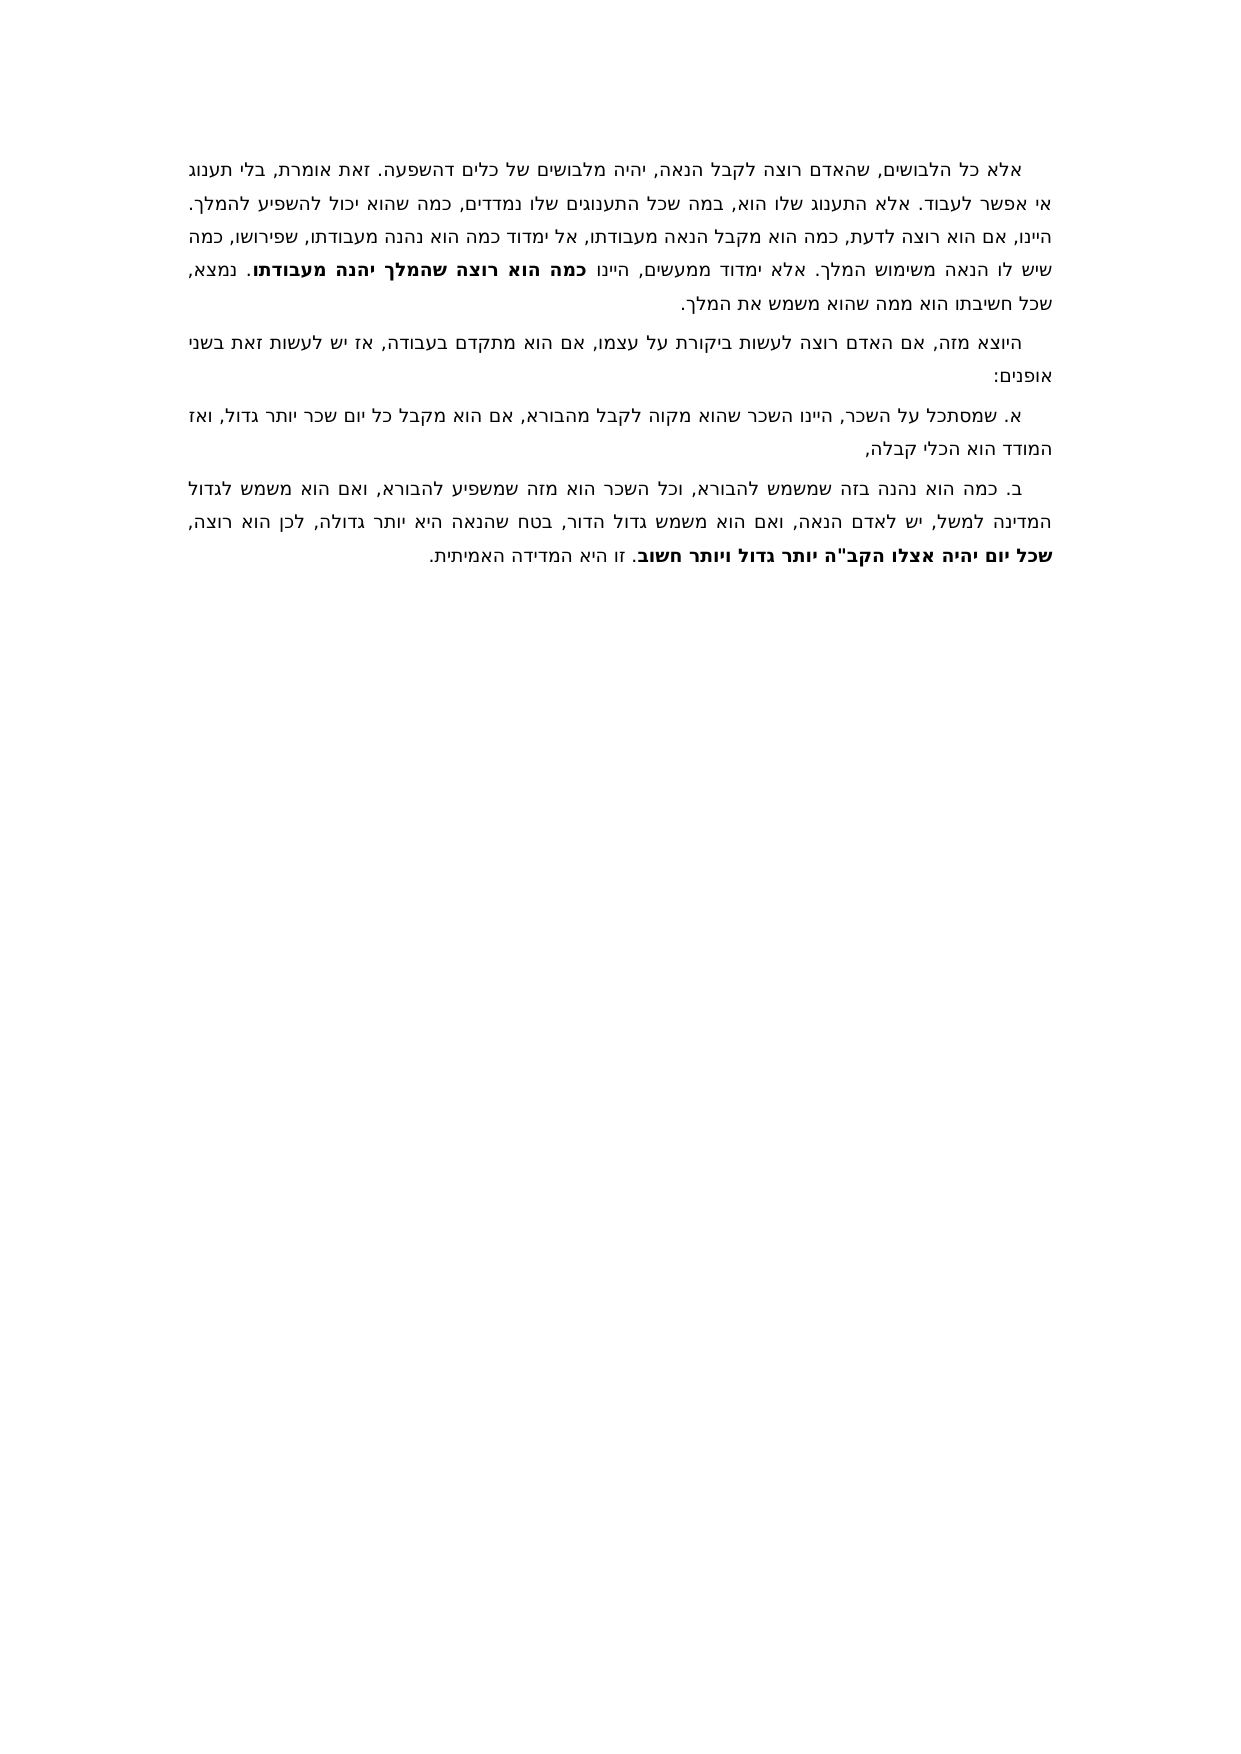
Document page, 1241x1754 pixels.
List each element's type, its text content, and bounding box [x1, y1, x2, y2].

text היוצא מזה, אם האדם רוצה לעשות ביקורת על עצמו, אם הוא מתקדם בעבודה, אז יש לעשות זאת בשני אופנים: [187, 323, 1053, 389]
text ב. כמה הוא נהנה בזה שמשמש להבורא, וכל השכר הוא מזה שמשפיע להבורא, ואם הוא משמש לגדול המדינה למשל, יש לאדם הנאה, ואם הוא משמש גדול הדור, בטח שהנאה היא יותר גדולה, לכן הוא רוצה, שכל יום יהיה אצלו הקב"ה יותר גדול ויותר חשוב. זו היא המדידה האמיתית. [187, 469, 1053, 569]
text אלא כל הלבושים, שהאדם רוצה לקבל הנאה, יהיה מלבושים של כלים דהשפעה. זאת אומרת, בלי תענוג אי אפשר לעבוד. אלא התענוג שלו הוא, במה שכל התענוגים שלו נמדדים, כמה שהוא יכול להשפיע להמלך. היינו, אם הוא רוצה לדעת, כמה הוא מקבל הנאה מעבודתו, אל ימדוד כמה הוא נהנה מעבודתו, שפירושו, כמה שיש לו הנאה משימוש המלך. אלא ימדוד ממעשים, היינו כמה הוא רוצה שהמלך יהנה מעבודתו. נמצא, שכל חשיבתו הוא ממה שהוא משמש את המלך. [187, 150, 1053, 317]
text א. שמסתכל על השכר, היינו השכר שהוא מקוה לקבל מהבורא, אם הוא מקבל כל יום שכר יותר גדול, ואז המודד הוא הכלי קבלה, [187, 396, 1053, 462]
